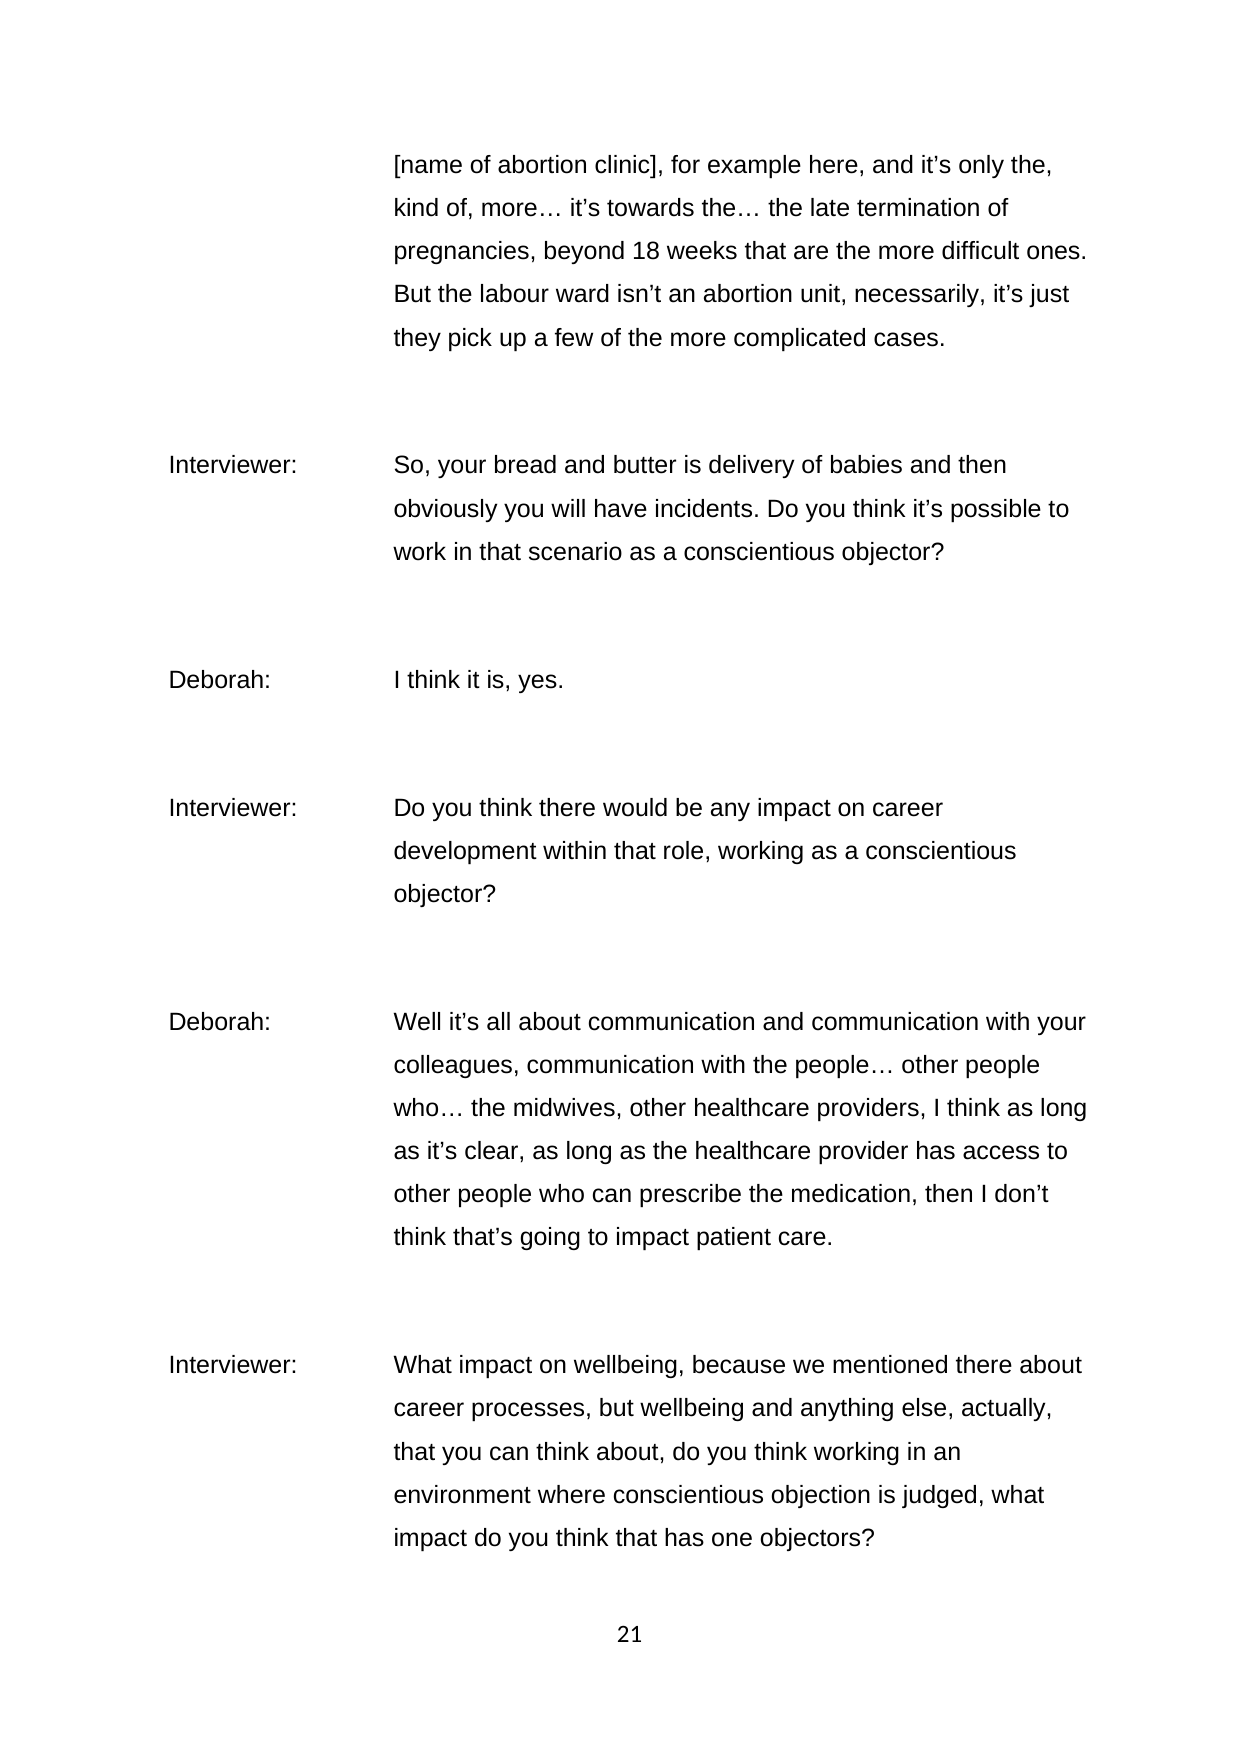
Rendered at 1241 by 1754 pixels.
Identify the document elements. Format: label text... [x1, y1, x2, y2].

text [168, 150, 1090, 351]
text Deborah: Well it’s all about communication and communication with your colleagues, communication with the people… other people who… the midwives, other healthcare providers, I think as long as it’s clear, as long as the healthcare provider has access to other people who can prescribe the medication, then I don’t think that’s going to impact patient care. [168, 1007, 1090, 1251]
text Interviewer: So, your bread and butter is delivery of babies and then obviously you will have incidents. Do you think it’s possible to work in that scenario as a conscientious objector? [168, 450, 1090, 565]
text Interviewer: Do you think there would be any impact on career development within that role, working as a conscientious objector? [168, 792, 1090, 907]
text Interviewer: What impact on wellbeing, because we mentioned there about career processes, but wellbeing and anything else, actually, that you can think about, do you think working in an environment where conscientious objection is judged, what impact do you think that has one objectors? [168, 1350, 1090, 1551]
text Deborah: I think it is, yes. [168, 664, 1090, 693]
